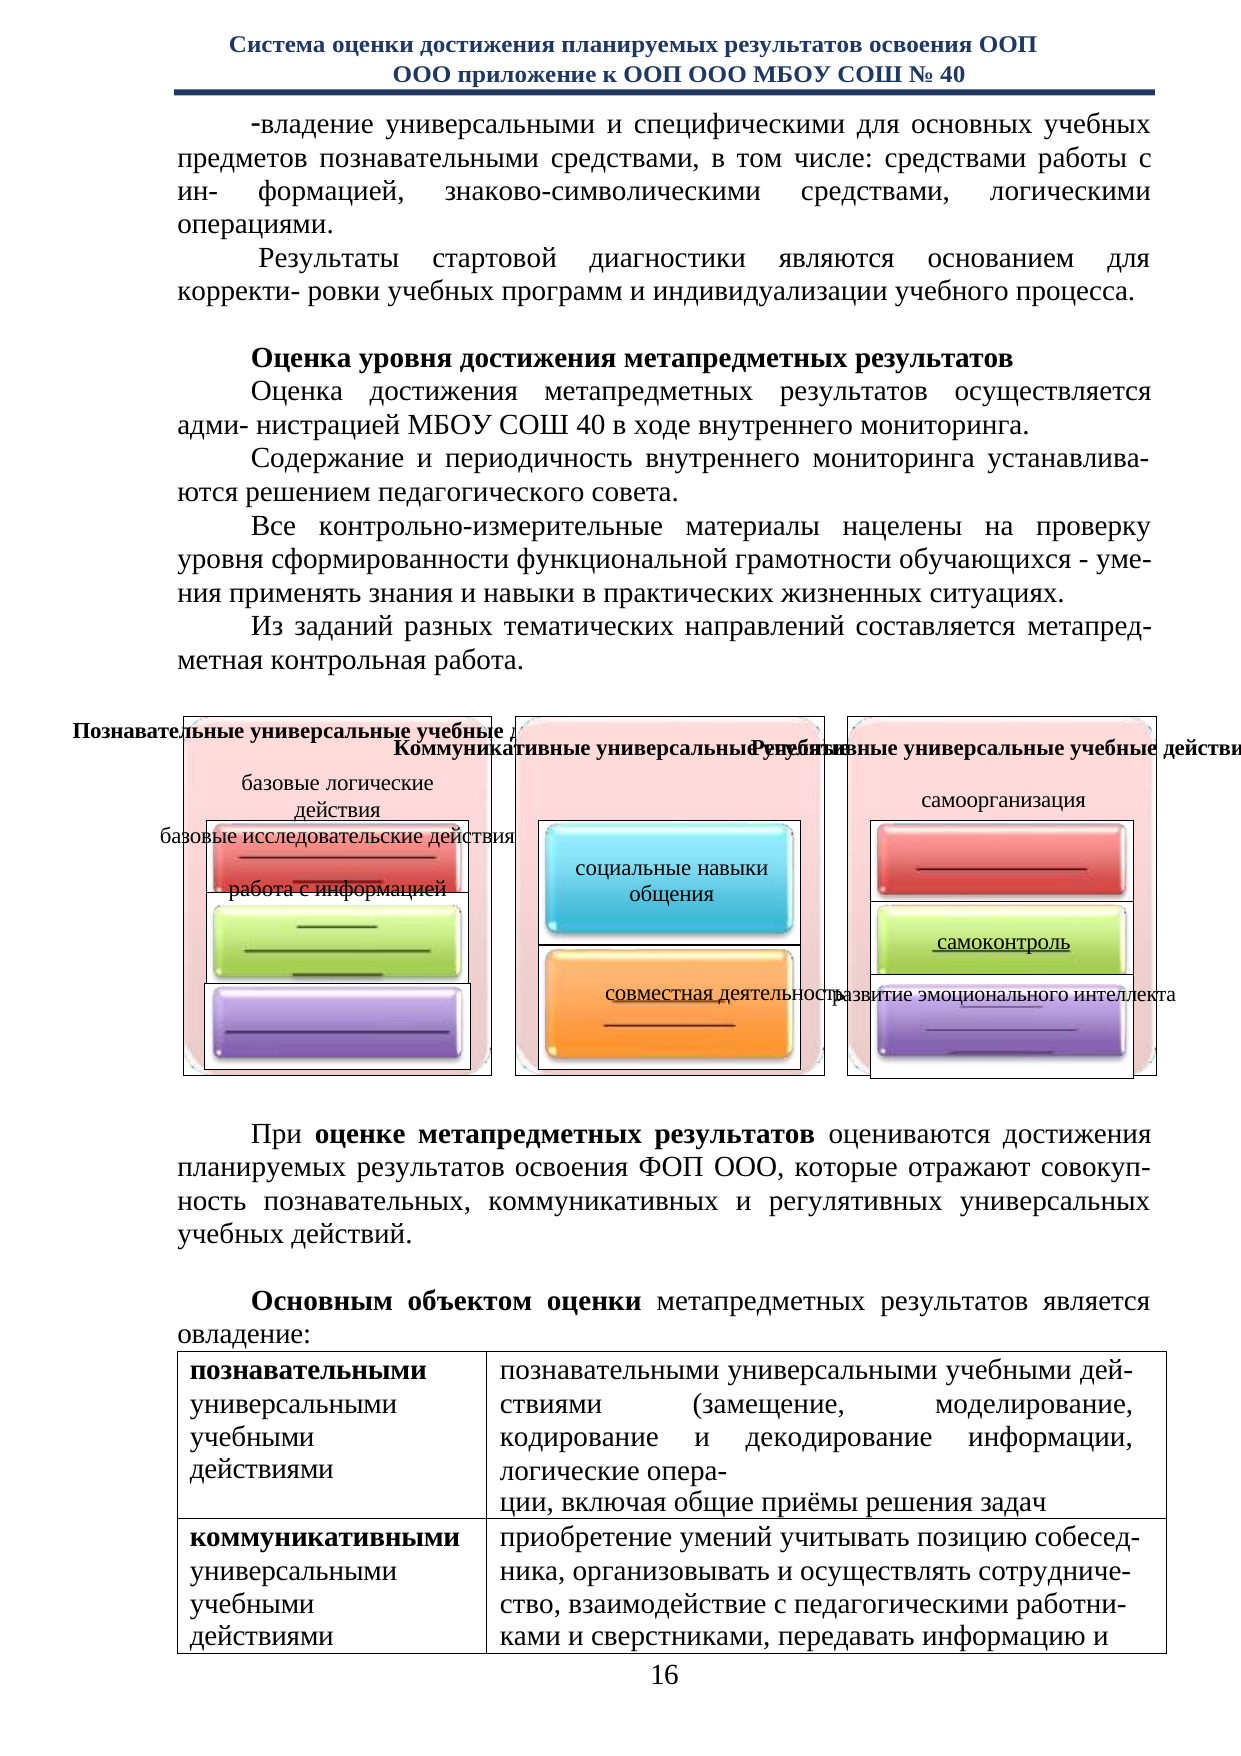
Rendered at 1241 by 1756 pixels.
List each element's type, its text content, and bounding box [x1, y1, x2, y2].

text При оценке метапредметных результатов оцениваются достижения планируемых результатов освоения ФОП ООО, которые отражают совокуп- ность познавательных, коммуникативных и регулятивных универсальных учебных действий. [177, 1116, 1151, 1250]
text Оценка уровня достижения метапредметных результатов [251, 340, 1178, 373]
text Результаты стартовой диагностики являются основанием для корректи- ровки учебных программ и индивидуализации учебного процесса. [177, 240, 1150, 307]
picture [516, 717, 824, 1075]
text Все контрольно-измерительные материалы нацелены на проверку уровня сформированности функциональной грамотности обучающихся - уме- ния применять знания и навыки в практических жизненных ситуациях. [177, 508, 1152, 608]
picture [871, 821, 1133, 901]
picture [184, 717, 491, 1075]
text Оценка достижения метапредметных результатов осуществляется адми- нистрацией МБОУ СОШ 40 в ходе внутреннего мониторинга. [177, 373, 1152, 441]
text Основным объектом оценки метапредметных результатов является овладение: [177, 1284, 1151, 1350]
text Из заданий разных тематических направлений составляется метапред- метная контрольная работа. [177, 608, 1152, 675]
table_cell приобретение умений учитывать позицию собесед- ника, организовывать и осуществлять сотрудниче- ство, взаимодействие с педагогическими работни- ками и сверстниками, передавать информацию и [487, 1519, 1166, 1653]
text владение универсальными и специфическими для основных учебных предметов познавательными средствами, в том числе: средствами работы с ин- формацией, знаково-символическими средствами, логическими операциями. [177, 108, 1152, 239]
picture [871, 902, 1133, 974]
picture [848, 717, 1156, 1075]
table_header познавательными универсальными учебными действиями [178, 1352, 486, 1518]
text Содержание и периодичность внутреннего мониторинга устанавлива- ются решением педагогического совета. [177, 441, 1150, 508]
table_header познавательными универсальными учебными дей- ствиями (замещение, моделирование, кодирование и декодирование информации, логические опера- ции, включая общие приёмы решения задач [487, 1352, 1166, 1518]
picture [871, 975, 1133, 1078]
table_cell коммуникативными универсальными учебными действиями [178, 1519, 486, 1653]
